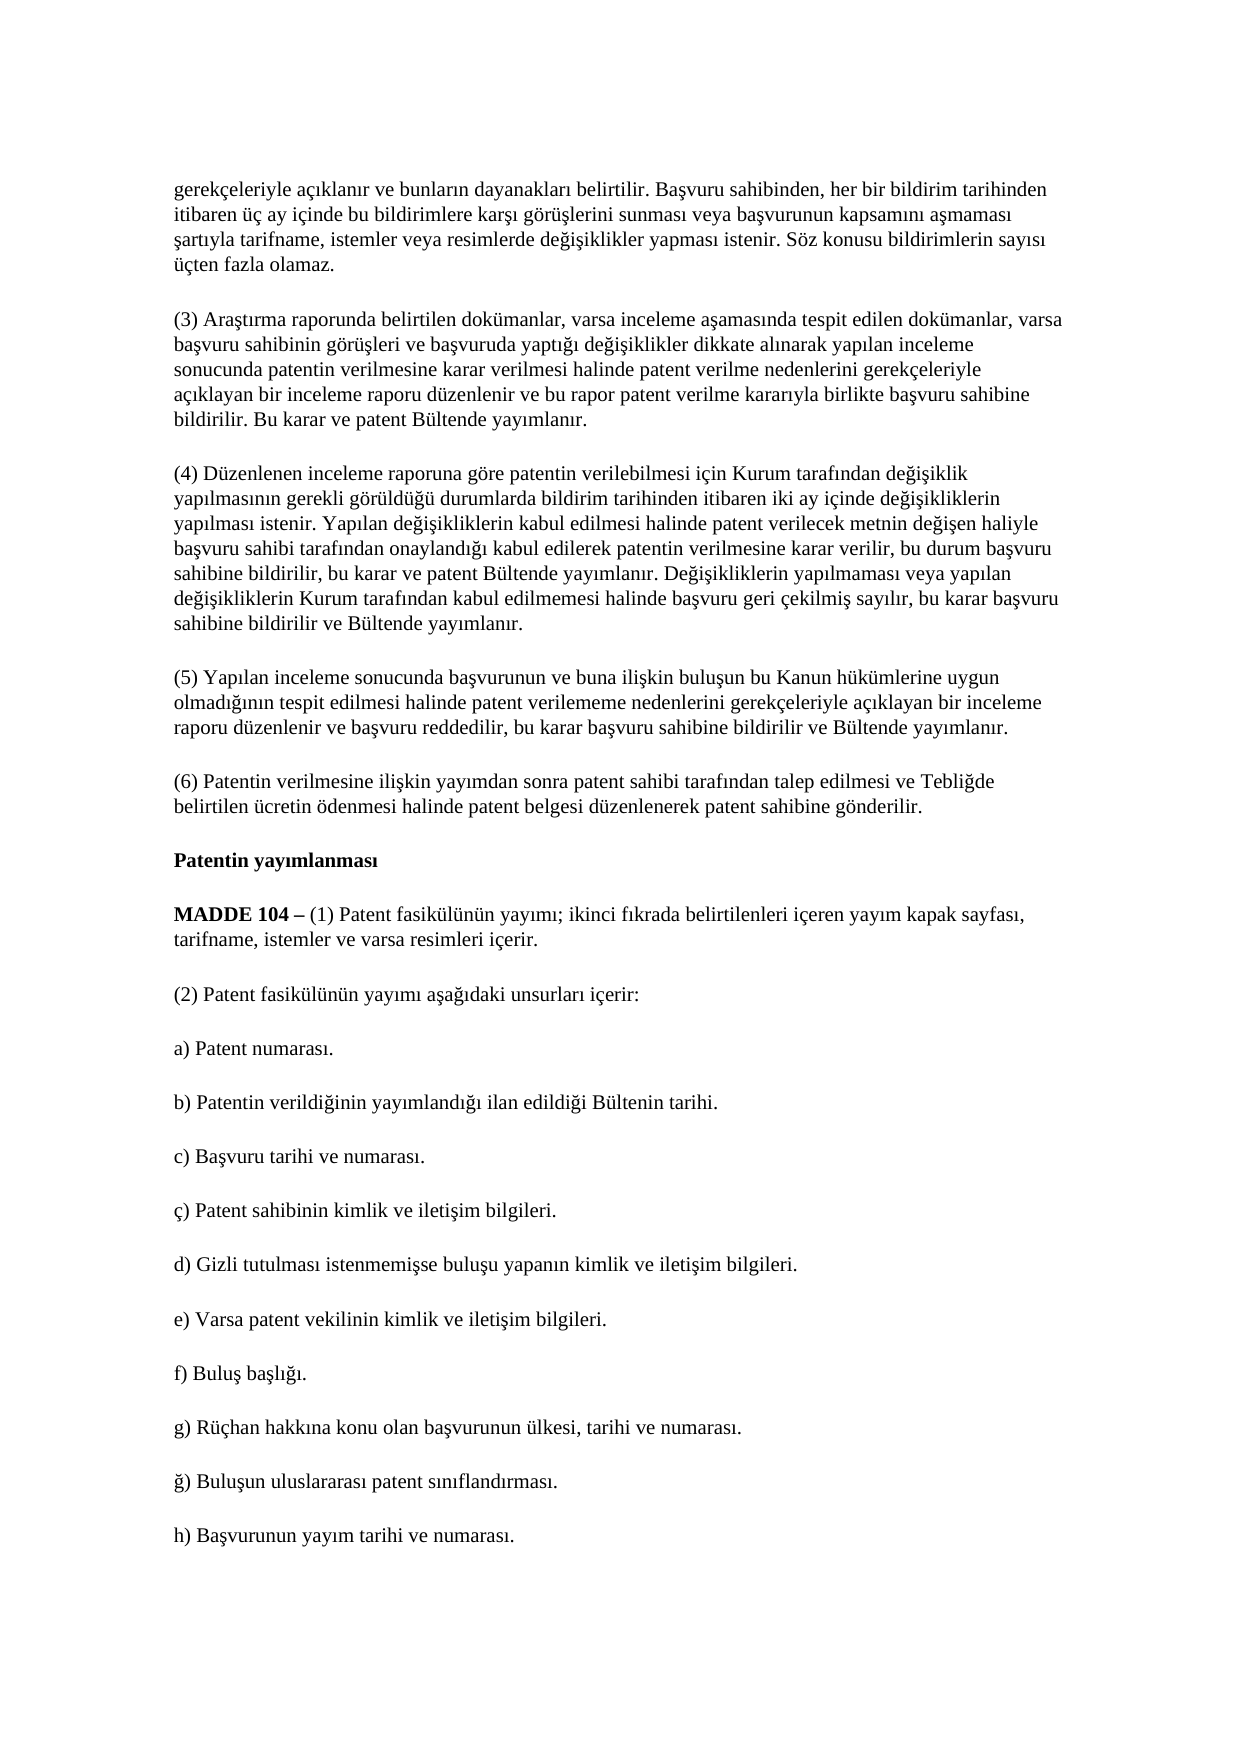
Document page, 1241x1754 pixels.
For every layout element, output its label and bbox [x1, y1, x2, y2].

table_header [148, 148, 1093, 1577]
